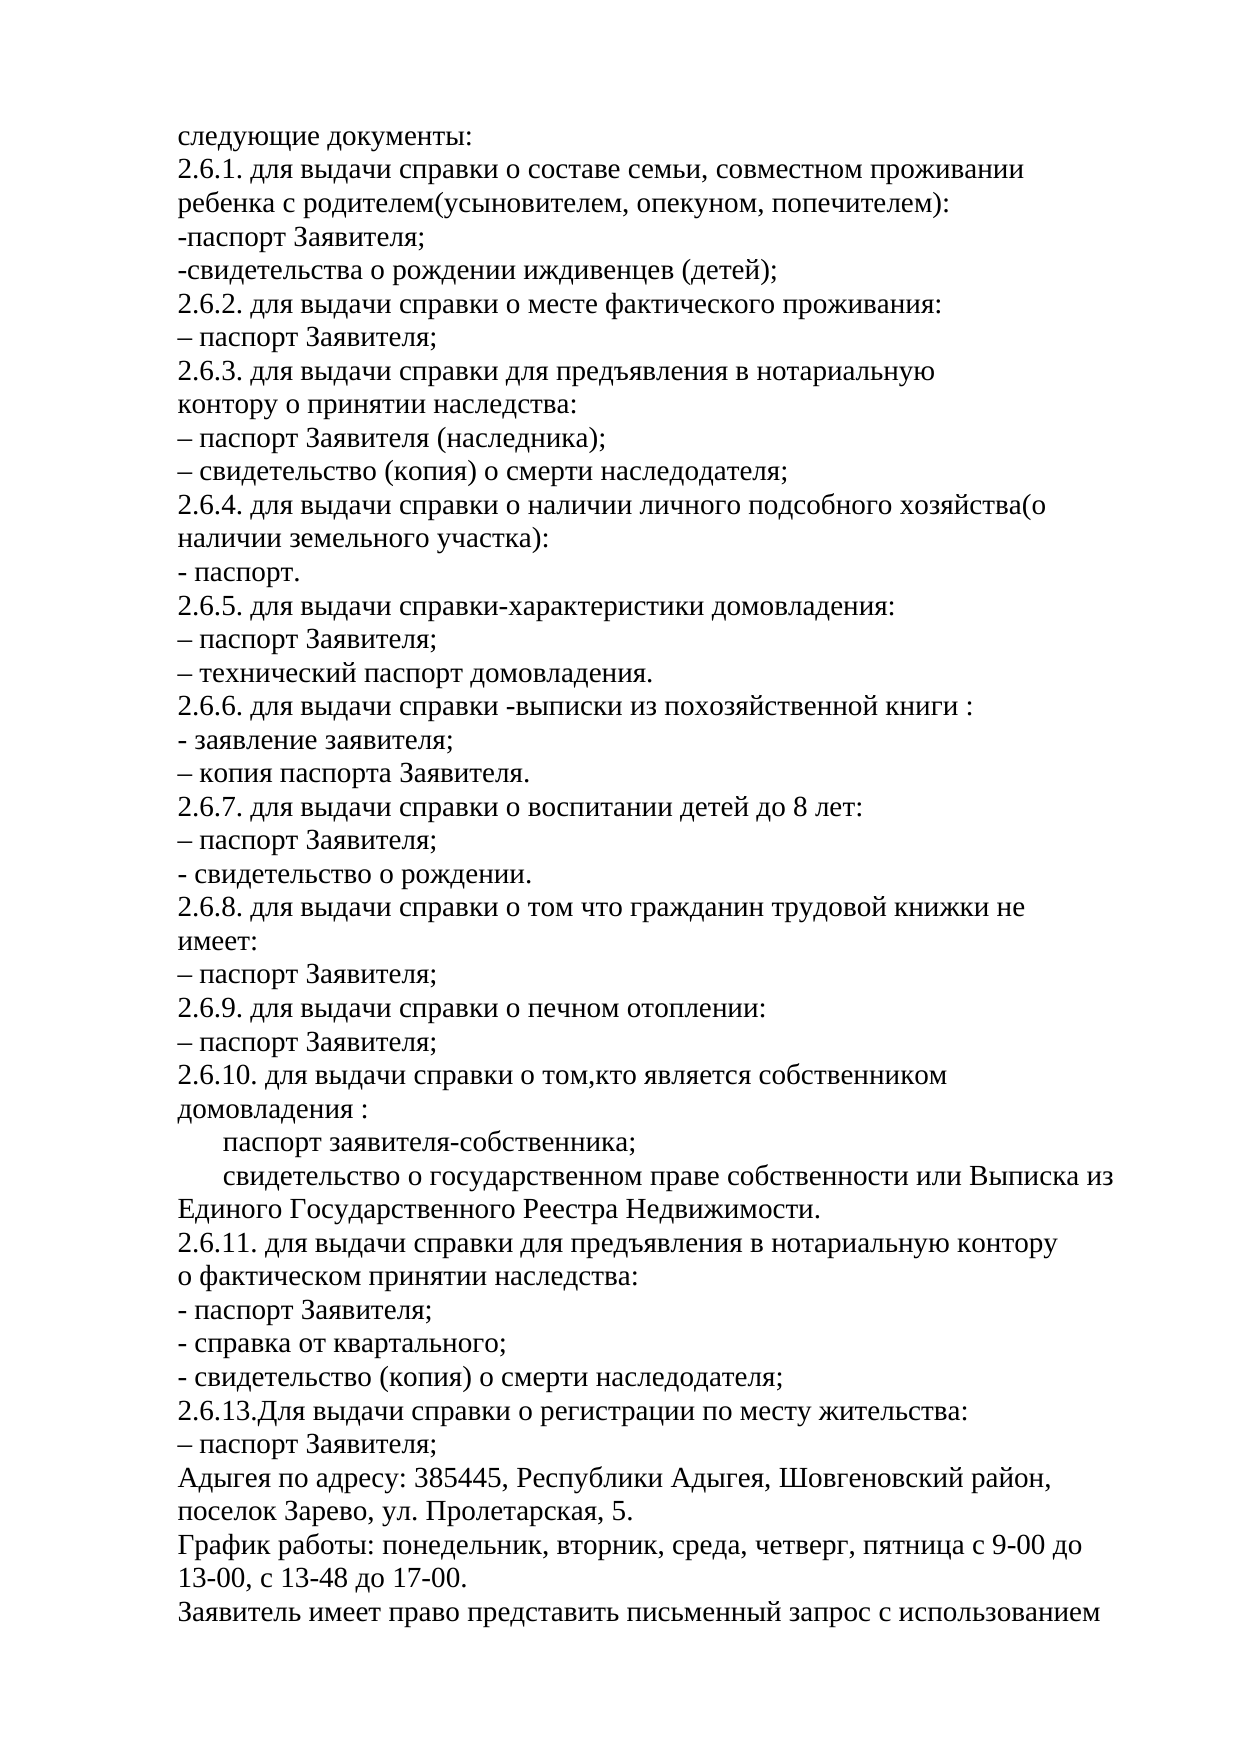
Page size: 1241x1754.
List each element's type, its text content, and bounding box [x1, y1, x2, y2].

text – паспорт Заявителя; [177, 1426, 1152, 1460]
text свидетельство о государственном праве собственности или Выписка из [177, 1158, 1152, 1191]
text Адыгея по адресу: 385445, Республики Адыгея, Шовгеновский район, поселок Зарево, ул. Пролетарская, 5. [177, 1460, 1152, 1527]
text следующие документы: [177, 118, 1152, 152]
text ребенка с родителем(усыновителем, опекуном, попечителем): [177, 185, 1152, 219]
text – технический паспорт домовладения. [177, 655, 1152, 688]
text – копия паспорта Заявителя. [177, 755, 1152, 789]
text 2.6.4. для выдачи справки о наличии личного подсобного хозяйства(о [177, 487, 1152, 521]
text контору о принятии наследства: [177, 386, 1152, 420]
text – свидетельство (копия) о смерти наследодателя; [177, 453, 1152, 487]
text 2.6.11. для выдачи справки для предъявления в нотариальную контору [177, 1225, 1152, 1258]
text - заявление заявителя; [177, 722, 1152, 755]
text - свидетельство (копия) о смерти наследодателя; [177, 1359, 1152, 1393]
text 13-00, с 13-48 до 17-00. [177, 1560, 1152, 1594]
text Заявитель имеет право представить письменный запрос с использованием [177, 1594, 1152, 1627]
text – паспорт Заявителя; [177, 621, 1152, 655]
text – паспорт Заявителя (наследника); [177, 420, 1152, 453]
text 2.6.5. для выдачи справки-характеристики домовладения: [177, 588, 1152, 621]
text – паспорт Заявителя; [177, 319, 1152, 353]
text График работы: понедельник, вторник, среда, четверг, пятница с 9-00 до [177, 1527, 1152, 1560]
text - паспорт Заявителя; [177, 1292, 1152, 1326]
text – паспорт Заявителя; [177, 957, 1152, 990]
text о фактическом принятии наследства: [177, 1258, 1152, 1292]
text домовладения : [177, 1091, 1152, 1124]
text -свидетельства о рождении иждивенцев (детей); [177, 252, 1152, 286]
text 2.6.6. для выдачи справки -выписки из похозяйственной книги : [177, 688, 1152, 722]
text - свидетельство о рождении. [177, 856, 1152, 889]
text наличии земельного участка): [177, 521, 1152, 554]
text паспорт заявителя-собственника; [177, 1124, 1152, 1158]
text - паспорт. [177, 554, 1152, 588]
text – паспорт Заявителя; [177, 822, 1152, 856]
text 2.6.9. для выдачи справки о печном отоплении: [177, 990, 1152, 1024]
text -паспорт Заявителя; [177, 219, 1152, 252]
text – паспорт Заявителя; [177, 1024, 1152, 1057]
text 2.6.7. для выдачи справки о воспитании детей до 8 лет: [177, 789, 1152, 822]
text 2.6.1. для выдачи справки о составе семьи, совместном проживании [177, 152, 1152, 185]
text Единого Государственного Реестра Недвижимости. [177, 1191, 1152, 1225]
text 2.6.2. для выдачи справки о месте фактического проживания: [177, 286, 1152, 319]
text 2.6.8. для выдачи справки о том что гражданин трудовой книжки не [177, 889, 1152, 923]
text имеет: [177, 923, 1152, 957]
text 2.6.13.Для выдачи справки о регистрации по месту жительства: [177, 1393, 1152, 1426]
text 2.6.10. для выдачи справки о том,кто является собственником [177, 1057, 1152, 1091]
text 2.6.3. для выдачи справки для предъявления в нотариальную [177, 353, 1152, 386]
text - справка от квартального; [177, 1326, 1152, 1359]
